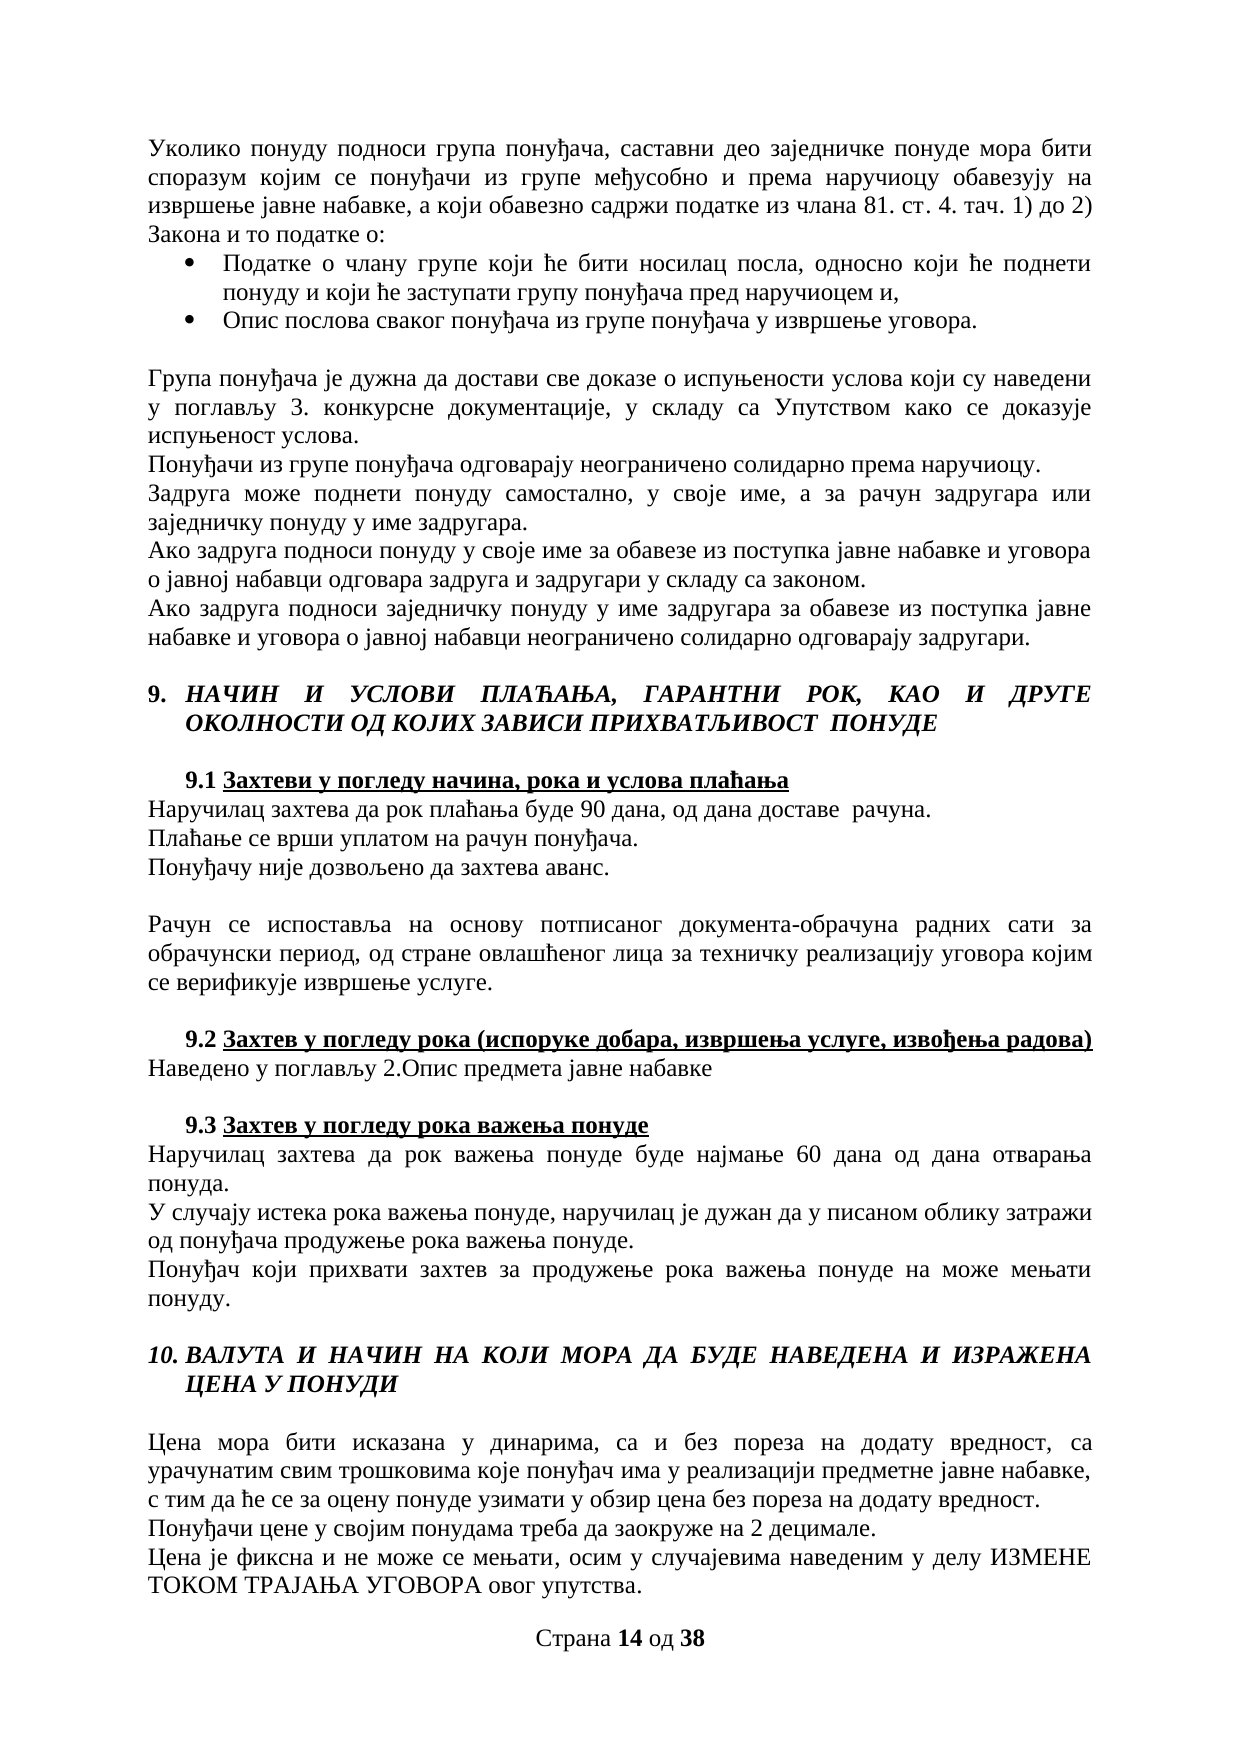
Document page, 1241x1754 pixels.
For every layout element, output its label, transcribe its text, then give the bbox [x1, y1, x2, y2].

list НАЧИН И УСЛОВИ ПЛАЋАЊА, ГАРАНТНИ РОК, КАО И ДРУГЕ ОКОЛНОСТИ ОД КОЈИХ ЗАВИСИ ПРИХВАТЉИВОСТ ПОНУДЕ [148, 679, 1092, 737]
text Плаћање се врши уплатом на рачун понуђача. [148, 823, 1092, 852]
text Задруга може поднети понуду самостално, у своје име, а за рачун задругара или заједничку понуду у име задругара. [148, 478, 1092, 535]
list Захтеви у погледу начина, рока и услова плаћања [185, 765, 1092, 794]
text Ако задруга подноси заједничку понуду у име задругара за обавезе из поступка јавне набавке и уговора о јавној набавци неограничено солидарно одговарају задругари. [148, 593, 1092, 650]
text Понуђач који прихвати захтев за продужење рока важења понуде на може мењати понуду. [148, 1254, 1092, 1312]
list Захтев у погледу рока важења понуде [185, 1110, 1092, 1139]
list Захтев у погледу рока (испоруке добара, извршења услуге, извођења радова) [185, 1024, 1092, 1053]
text Наручилац захтева да рок плаћања буде 90 дана, од дана доставе рачуна. [148, 794, 1092, 823]
text Понуђачу није дозвољено да захтева аванс. [148, 852, 1092, 880]
text Уколико понуду подноси група понуђача, саставни део заједничке понуде мора бити споразум којим се понуђачи из групе међусобно и према наручиоцу обавезују на извршење јавне набавке, а који обавезно садржи податке из члана 81. ст. 4. тач. 1) до 2) Закона и то податке о: [148, 133, 1092, 248]
text Наручилац захтева да рок важења понуде буде најмање 60 дана од дана отварања понуда. [148, 1139, 1092, 1197]
text Цена мора бити исказана у динарима, са и без пореза на додату вредност, са урачунатим свим трошковима које понуђач има у реализацији предметне јавне набавке, с тим да ће се за оцену понуде узимати у обзир цена без пореза на додату вредност. [148, 1427, 1092, 1513]
text Понуђачи из групе понуђача одговарају неограничено солидарно према наручиоцу. [148, 449, 1092, 478]
list ВАЛУТА И НАЧИН НА КОЈИ МОРА ДА БУДЕ НАВЕДЕНА И ИЗРАЖЕНА ЦЕНА У ПОНУДИ [148, 1340, 1092, 1398]
text У случају истека рока важења понуде, наручилац је дужан да у писаном облику затражи од понуђача продужење рока важења понуде. [148, 1197, 1092, 1254]
list Опис послова сваког понуђача из групе понуђача у извршење уговора. [185, 305, 1092, 334]
text Наведено у поглављу 2.Опис предмета јавне набавке [148, 1053, 1092, 1082]
text Група понуђача је дужна да достави све доказе о испуњености услова који су наведени у поглављу 3. конкурсне документације, у складу са Упутством како се доказује испуњеност услова. [148, 363, 1092, 449]
list Податке о члану групе који ће бити носилац посла, односно који ће поднети понуду и који ће заступати групу понуђача пред наручиоцем и, [185, 248, 1092, 305]
text Понуђачи цене у својим понудама треба да заокруже на 2 децимале. [148, 1513, 1092, 1542]
text Ако задруга подноси понуду у своје име за обавезе из поступка јавне набавке и уговора о јавној набавци одговара задруга и задругари у складу са законом. [148, 535, 1092, 593]
text Рачун се испоставља на основу потписаног документа-обрачуна радних сати за обрачунски период, од стране овлашћеног лица за техничку реализацију уговора којим се верификује извршење услуге. [148, 909, 1092, 995]
text Цена је фиксна и не може се мењати, осим у случајевима наведеним у делу ИЗМЕНЕ ТОКОМ ТРАЈАЊА УГОВОРА овог упутства. [148, 1542, 1092, 1599]
